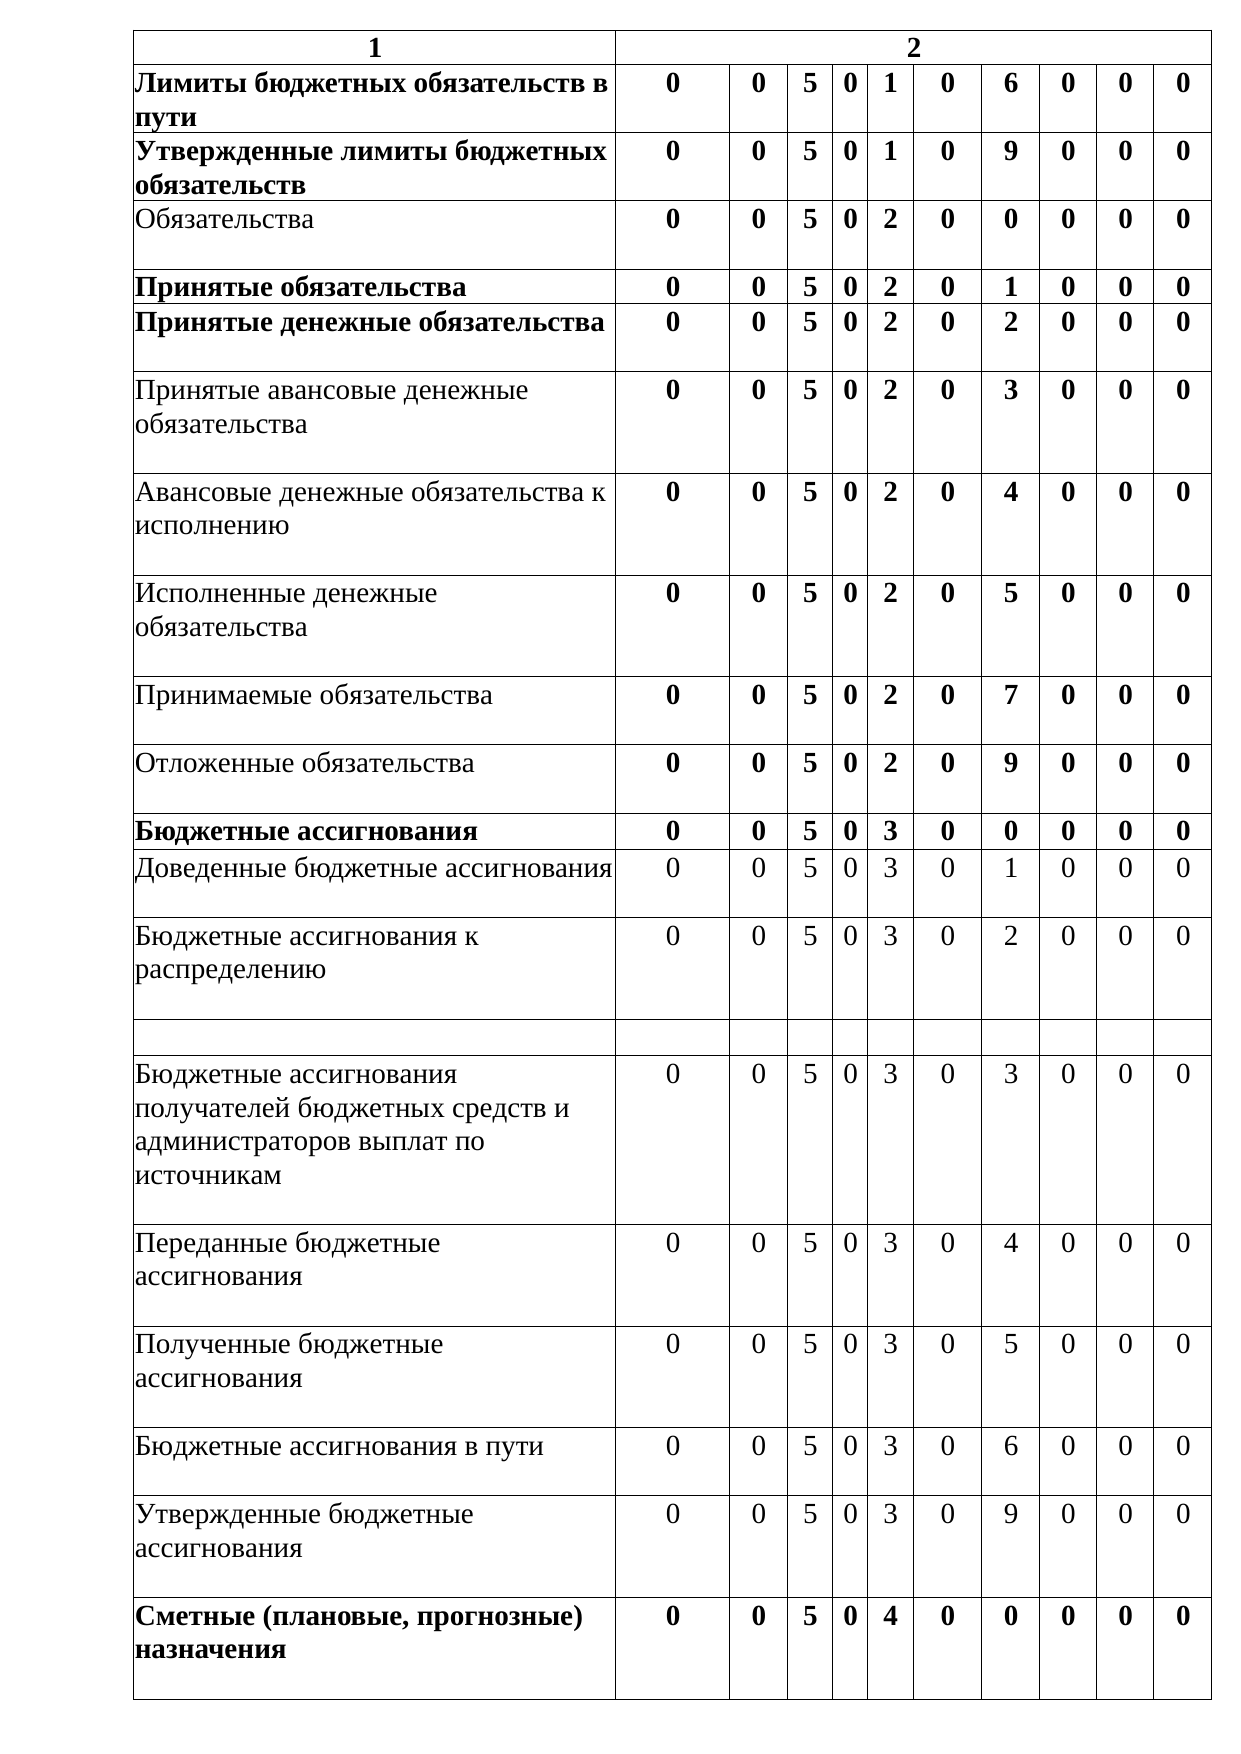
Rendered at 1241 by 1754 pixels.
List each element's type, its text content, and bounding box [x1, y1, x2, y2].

table_header 1 [134, 31, 615, 64]
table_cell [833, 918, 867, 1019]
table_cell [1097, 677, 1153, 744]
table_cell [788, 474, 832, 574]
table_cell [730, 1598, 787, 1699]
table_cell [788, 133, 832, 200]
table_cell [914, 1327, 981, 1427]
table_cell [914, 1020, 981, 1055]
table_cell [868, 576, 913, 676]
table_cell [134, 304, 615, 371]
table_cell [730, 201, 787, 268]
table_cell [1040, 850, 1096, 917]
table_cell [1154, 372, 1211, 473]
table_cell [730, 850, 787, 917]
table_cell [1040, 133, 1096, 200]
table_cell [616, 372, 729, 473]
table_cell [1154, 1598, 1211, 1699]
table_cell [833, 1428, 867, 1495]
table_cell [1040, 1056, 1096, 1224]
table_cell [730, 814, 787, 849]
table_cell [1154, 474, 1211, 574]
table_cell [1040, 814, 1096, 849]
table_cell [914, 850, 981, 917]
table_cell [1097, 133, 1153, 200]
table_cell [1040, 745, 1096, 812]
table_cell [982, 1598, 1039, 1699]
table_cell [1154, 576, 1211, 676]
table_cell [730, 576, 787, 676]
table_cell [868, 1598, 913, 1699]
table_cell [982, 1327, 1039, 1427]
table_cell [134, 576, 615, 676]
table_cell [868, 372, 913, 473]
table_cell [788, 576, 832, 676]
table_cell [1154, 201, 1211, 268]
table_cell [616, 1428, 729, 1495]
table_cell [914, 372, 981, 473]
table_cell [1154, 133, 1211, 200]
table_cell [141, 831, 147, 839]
table_header 2 [616, 31, 1211, 64]
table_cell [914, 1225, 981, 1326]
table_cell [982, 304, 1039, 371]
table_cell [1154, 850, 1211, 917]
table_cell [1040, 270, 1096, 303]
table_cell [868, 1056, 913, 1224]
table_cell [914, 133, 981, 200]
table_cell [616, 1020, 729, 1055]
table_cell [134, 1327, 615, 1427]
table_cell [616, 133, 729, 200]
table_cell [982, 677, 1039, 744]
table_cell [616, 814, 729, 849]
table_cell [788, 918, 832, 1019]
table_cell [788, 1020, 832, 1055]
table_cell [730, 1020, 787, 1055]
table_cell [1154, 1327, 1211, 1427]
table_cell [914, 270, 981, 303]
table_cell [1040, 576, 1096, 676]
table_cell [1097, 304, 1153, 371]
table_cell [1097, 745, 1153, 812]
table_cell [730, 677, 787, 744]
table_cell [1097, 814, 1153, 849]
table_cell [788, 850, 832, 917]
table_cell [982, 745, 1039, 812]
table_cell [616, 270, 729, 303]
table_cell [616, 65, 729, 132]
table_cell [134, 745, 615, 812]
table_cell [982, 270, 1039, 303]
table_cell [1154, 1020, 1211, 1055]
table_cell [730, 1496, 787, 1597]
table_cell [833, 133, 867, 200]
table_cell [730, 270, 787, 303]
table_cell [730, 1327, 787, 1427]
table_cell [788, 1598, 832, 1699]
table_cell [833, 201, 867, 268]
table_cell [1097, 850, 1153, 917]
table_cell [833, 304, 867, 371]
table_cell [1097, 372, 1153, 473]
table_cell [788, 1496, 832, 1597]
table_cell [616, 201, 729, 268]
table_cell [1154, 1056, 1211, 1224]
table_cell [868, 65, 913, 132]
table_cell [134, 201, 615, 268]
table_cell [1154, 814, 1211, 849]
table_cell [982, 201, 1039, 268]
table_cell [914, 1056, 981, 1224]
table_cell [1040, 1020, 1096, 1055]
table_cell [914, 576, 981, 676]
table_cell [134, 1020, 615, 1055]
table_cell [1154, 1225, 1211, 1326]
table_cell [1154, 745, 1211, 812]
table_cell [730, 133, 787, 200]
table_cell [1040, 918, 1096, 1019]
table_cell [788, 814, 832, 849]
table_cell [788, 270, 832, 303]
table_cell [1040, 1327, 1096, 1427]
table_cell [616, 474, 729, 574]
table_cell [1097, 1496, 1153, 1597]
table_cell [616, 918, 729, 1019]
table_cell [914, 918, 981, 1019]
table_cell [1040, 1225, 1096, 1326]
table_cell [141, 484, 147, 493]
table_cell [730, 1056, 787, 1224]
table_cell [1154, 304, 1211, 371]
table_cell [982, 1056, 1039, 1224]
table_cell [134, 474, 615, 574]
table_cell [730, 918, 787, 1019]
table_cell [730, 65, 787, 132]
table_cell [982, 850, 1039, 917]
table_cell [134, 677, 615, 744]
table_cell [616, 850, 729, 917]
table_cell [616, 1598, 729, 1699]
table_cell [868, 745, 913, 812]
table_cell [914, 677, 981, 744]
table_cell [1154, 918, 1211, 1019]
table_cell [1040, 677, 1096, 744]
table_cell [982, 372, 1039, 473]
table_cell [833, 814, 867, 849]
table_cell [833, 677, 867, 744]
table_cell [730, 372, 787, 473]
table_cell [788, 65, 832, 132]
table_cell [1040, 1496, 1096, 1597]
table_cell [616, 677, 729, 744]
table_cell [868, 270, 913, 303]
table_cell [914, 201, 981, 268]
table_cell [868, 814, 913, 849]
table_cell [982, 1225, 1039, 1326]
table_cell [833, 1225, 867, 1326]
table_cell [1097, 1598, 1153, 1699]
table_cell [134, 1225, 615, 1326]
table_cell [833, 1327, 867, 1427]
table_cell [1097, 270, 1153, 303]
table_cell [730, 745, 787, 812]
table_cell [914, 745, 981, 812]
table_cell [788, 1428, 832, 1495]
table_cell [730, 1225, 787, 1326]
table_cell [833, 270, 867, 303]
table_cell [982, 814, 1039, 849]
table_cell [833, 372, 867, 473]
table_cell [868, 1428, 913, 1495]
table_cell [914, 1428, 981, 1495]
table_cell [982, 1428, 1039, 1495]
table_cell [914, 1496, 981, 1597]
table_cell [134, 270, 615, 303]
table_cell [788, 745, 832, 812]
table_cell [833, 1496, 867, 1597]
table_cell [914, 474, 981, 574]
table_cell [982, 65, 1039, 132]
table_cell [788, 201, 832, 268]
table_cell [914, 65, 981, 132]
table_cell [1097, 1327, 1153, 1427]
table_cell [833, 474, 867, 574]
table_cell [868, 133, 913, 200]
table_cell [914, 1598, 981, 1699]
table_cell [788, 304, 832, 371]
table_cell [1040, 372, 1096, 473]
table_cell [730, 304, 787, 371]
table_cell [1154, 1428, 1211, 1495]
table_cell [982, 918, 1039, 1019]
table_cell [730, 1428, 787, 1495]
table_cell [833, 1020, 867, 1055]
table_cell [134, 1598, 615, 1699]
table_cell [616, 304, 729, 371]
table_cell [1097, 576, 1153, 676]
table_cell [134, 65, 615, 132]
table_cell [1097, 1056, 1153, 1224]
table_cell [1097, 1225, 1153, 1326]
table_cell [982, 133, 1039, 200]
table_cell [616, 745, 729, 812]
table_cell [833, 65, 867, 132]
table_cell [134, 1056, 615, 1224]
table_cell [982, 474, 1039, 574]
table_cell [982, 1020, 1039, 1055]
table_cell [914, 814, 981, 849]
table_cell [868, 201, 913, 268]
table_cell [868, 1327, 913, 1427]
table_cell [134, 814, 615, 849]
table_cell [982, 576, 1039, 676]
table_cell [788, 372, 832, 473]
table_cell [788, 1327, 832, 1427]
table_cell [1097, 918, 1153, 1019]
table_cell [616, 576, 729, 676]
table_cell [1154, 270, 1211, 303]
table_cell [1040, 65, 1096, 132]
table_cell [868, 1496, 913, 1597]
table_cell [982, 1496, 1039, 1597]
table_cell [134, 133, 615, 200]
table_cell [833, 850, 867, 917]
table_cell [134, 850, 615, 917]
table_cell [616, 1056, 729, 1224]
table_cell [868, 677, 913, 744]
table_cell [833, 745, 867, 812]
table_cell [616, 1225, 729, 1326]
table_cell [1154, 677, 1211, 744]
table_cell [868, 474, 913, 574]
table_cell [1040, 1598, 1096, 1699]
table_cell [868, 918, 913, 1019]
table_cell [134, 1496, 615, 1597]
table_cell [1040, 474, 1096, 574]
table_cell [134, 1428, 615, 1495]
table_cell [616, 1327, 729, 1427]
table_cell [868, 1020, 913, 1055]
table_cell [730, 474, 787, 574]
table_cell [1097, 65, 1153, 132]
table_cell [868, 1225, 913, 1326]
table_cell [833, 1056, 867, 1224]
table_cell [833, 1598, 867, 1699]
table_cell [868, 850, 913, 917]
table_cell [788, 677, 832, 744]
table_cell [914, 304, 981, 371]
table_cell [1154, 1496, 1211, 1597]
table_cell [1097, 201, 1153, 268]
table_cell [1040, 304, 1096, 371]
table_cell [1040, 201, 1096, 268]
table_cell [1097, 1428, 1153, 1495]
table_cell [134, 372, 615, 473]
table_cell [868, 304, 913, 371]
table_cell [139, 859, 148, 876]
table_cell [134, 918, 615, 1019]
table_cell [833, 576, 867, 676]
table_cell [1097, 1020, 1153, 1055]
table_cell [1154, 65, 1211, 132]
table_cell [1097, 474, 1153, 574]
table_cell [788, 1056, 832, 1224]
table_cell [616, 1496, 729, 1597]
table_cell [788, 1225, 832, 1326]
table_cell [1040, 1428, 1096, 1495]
